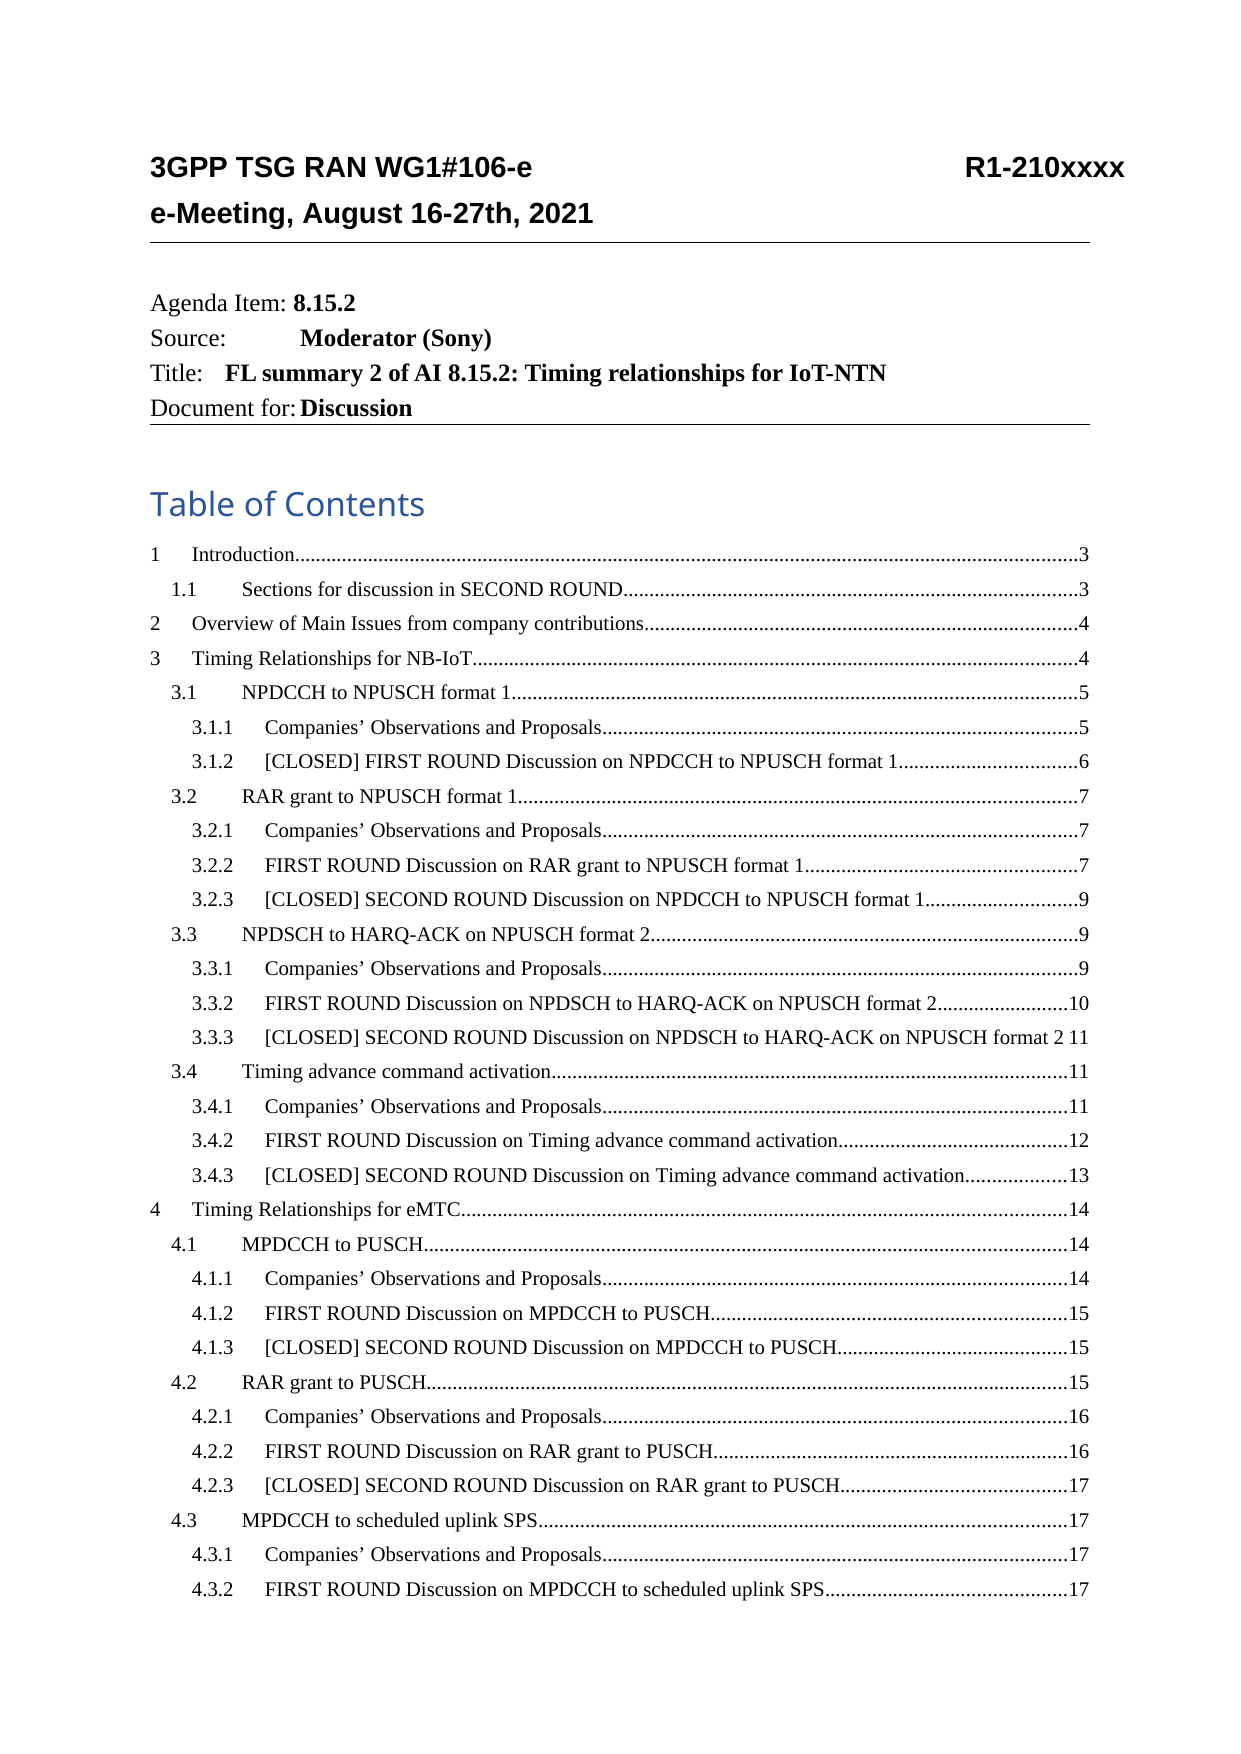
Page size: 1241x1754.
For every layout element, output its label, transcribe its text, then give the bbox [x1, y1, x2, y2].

text Document for: Discussion [150, 393, 1090, 424]
text Title: FL summary 2 of AI 8.15.2: Timing relationships for IoT-NTN [150, 358, 1090, 387]
text 3GPP TSG RAN WG1#106-e R1-210xxxx [150, 150, 1096, 183]
text e-Meeting, August 16-27th, 2021 [150, 196, 1090, 229]
text Agenda Item: 8.15.2 [150, 288, 1090, 317]
text Source: Moderator (Sony) [150, 323, 1090, 352]
